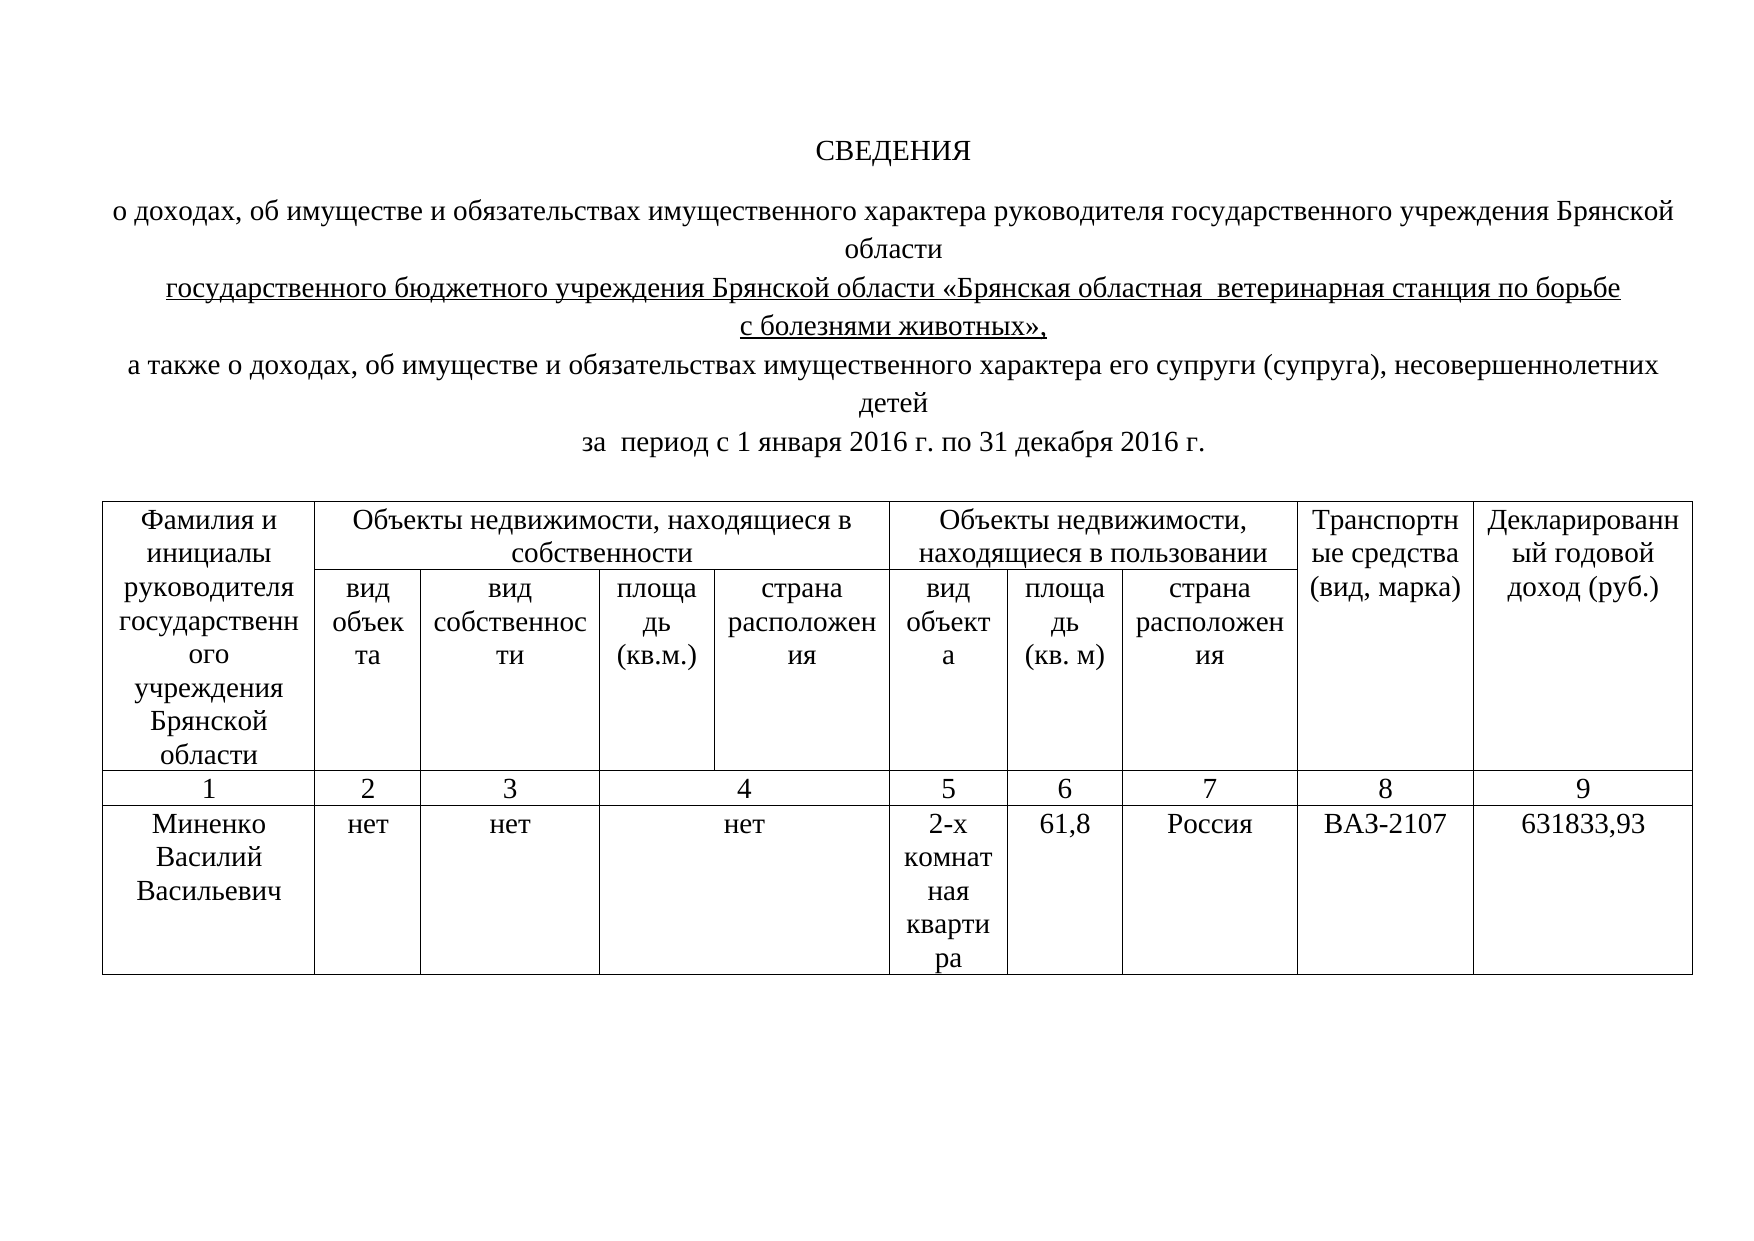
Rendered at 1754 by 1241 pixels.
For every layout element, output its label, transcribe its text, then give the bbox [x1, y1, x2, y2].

text а также о доходах, об имуществе и обязательствах имущественного характера его супруги (супруга), несовершеннолетних детей [103, 347, 1683, 419]
table_cell 5 [890, 771, 1007, 805]
table_cell страна расположения [715, 570, 889, 770]
table_cell 631833,93 [1474, 806, 1692, 974]
table_cell Миненко Василий Васильевич [103, 806, 314, 974]
table_cell вид объекта [315, 570, 420, 770]
table_cell 3 [421, 771, 599, 805]
table_cell площадь (кв.м.) [600, 570, 714, 770]
text о доходах, об имуществе и обязательствах имущественного характера руководителя государственного учреждения Брянской области [103, 193, 1683, 265]
table_cell ВАЗ-2107 [1298, 806, 1473, 974]
table_cell вид объекта [890, 570, 1007, 770]
table_cell 61,8 [1008, 806, 1122, 974]
table_cell 2-х комнатная квартира [890, 806, 1007, 974]
table_cell 7 [1123, 771, 1297, 805]
table_cell страна расположения [1123, 570, 1297, 770]
table_cell 4 [600, 771, 889, 805]
text государственного бюджетного учреждения Брянской области «Брянская областная ветеринарная станция по борьбе с болезнями животных», [103, 270, 1683, 342]
table_cell 2 [315, 771, 420, 805]
table_cell 1 [103, 771, 314, 805]
table_cell нет [421, 806, 599, 974]
table_cell вид собственности [421, 570, 599, 770]
table_cell 9 [1474, 771, 1692, 805]
table_header Объекты недвижимости, находящиеся в пользовании [890, 502, 1297, 569]
table_cell 6 [1008, 771, 1122, 805]
text за период с 1 января 2016 г. по 31 декабря 2016 г. [103, 424, 1683, 457]
table_cell нет [600, 806, 889, 974]
table_cell площадь (кв. м) [1008, 570, 1122, 770]
table_cell 8 [1298, 771, 1473, 805]
table_header Декларированный годовой доход (руб.) [1474, 502, 1692, 770]
table_cell Россия [1123, 806, 1297, 974]
table_header Транспортные средства (вид, марка) [1298, 502, 1473, 770]
table_header Объекты недвижимости, находящиеся в собственности [315, 502, 889, 569]
table_header Фамилия и инициалы руководителя государственного учреждения Брянской области [103, 502, 314, 770]
table_cell нет [315, 806, 420, 974]
text СВЕДЕНИЯ [103, 133, 1683, 167]
